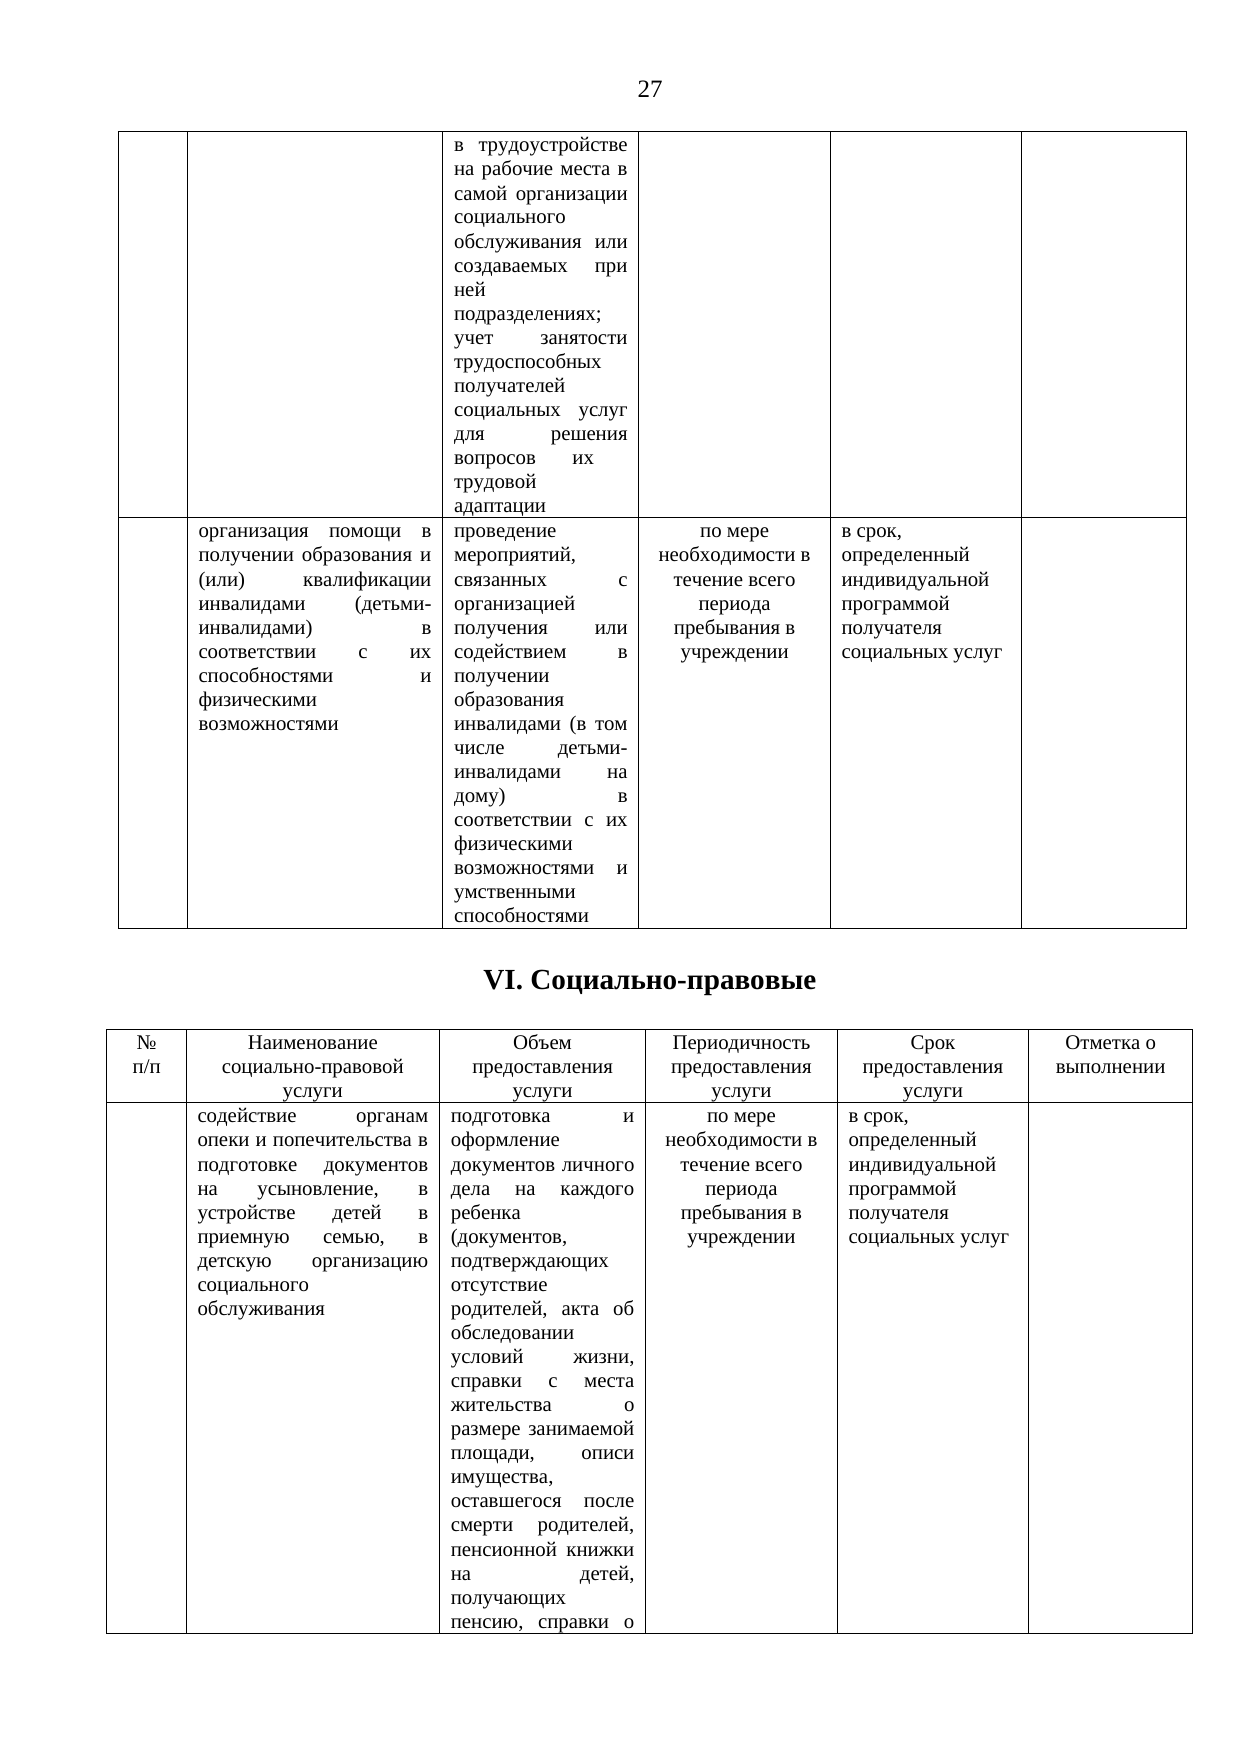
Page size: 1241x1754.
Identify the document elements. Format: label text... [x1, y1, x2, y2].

table_cell [119, 518, 187, 927]
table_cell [639, 132, 830, 517]
table_cell [1022, 518, 1186, 927]
table_cell [119, 132, 187, 517]
table_header Наименование социально-правовой услуги [187, 1030, 439, 1102]
table_cell [1022, 132, 1186, 517]
text VI. Социально-правовые [118, 962, 1181, 996]
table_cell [188, 132, 442, 517]
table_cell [838, 1103, 1028, 1633]
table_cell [187, 1103, 439, 1633]
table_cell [443, 132, 638, 517]
table_cell проведение мероприятий, связанных с организацией получения или содействием в получении образования инвалидами (в том числе детьми-инвалидами на дому) в соответствии с их физическими возможностями и умственными способностями [443, 518, 638, 927]
table_cell по мере необходимости в течение всего периода пребывания в учреждении [639, 518, 830, 927]
table_header Срок предоставления услуги [838, 1030, 1028, 1102]
table_cell [107, 1103, 186, 1633]
table_cell в срок, определенный индивидуальной программой получателя социальных услуг [831, 518, 1021, 927]
table_header Периодичность предоставления услуги [646, 1030, 837, 1102]
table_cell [440, 1103, 645, 1633]
table_header № п/п [107, 1030, 186, 1102]
table_cell организация помощи в получении образования и (или) квалификации инвалидами (детьми-инвалидами) в соответствии с их способностями и физическими возможностями [188, 518, 442, 927]
table_header Объем предоставления услуги [440, 1030, 645, 1102]
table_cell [831, 132, 1021, 517]
table_cell [1029, 1103, 1192, 1633]
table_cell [646, 1103, 837, 1633]
table_header Отметка о выполнении [1029, 1030, 1192, 1102]
